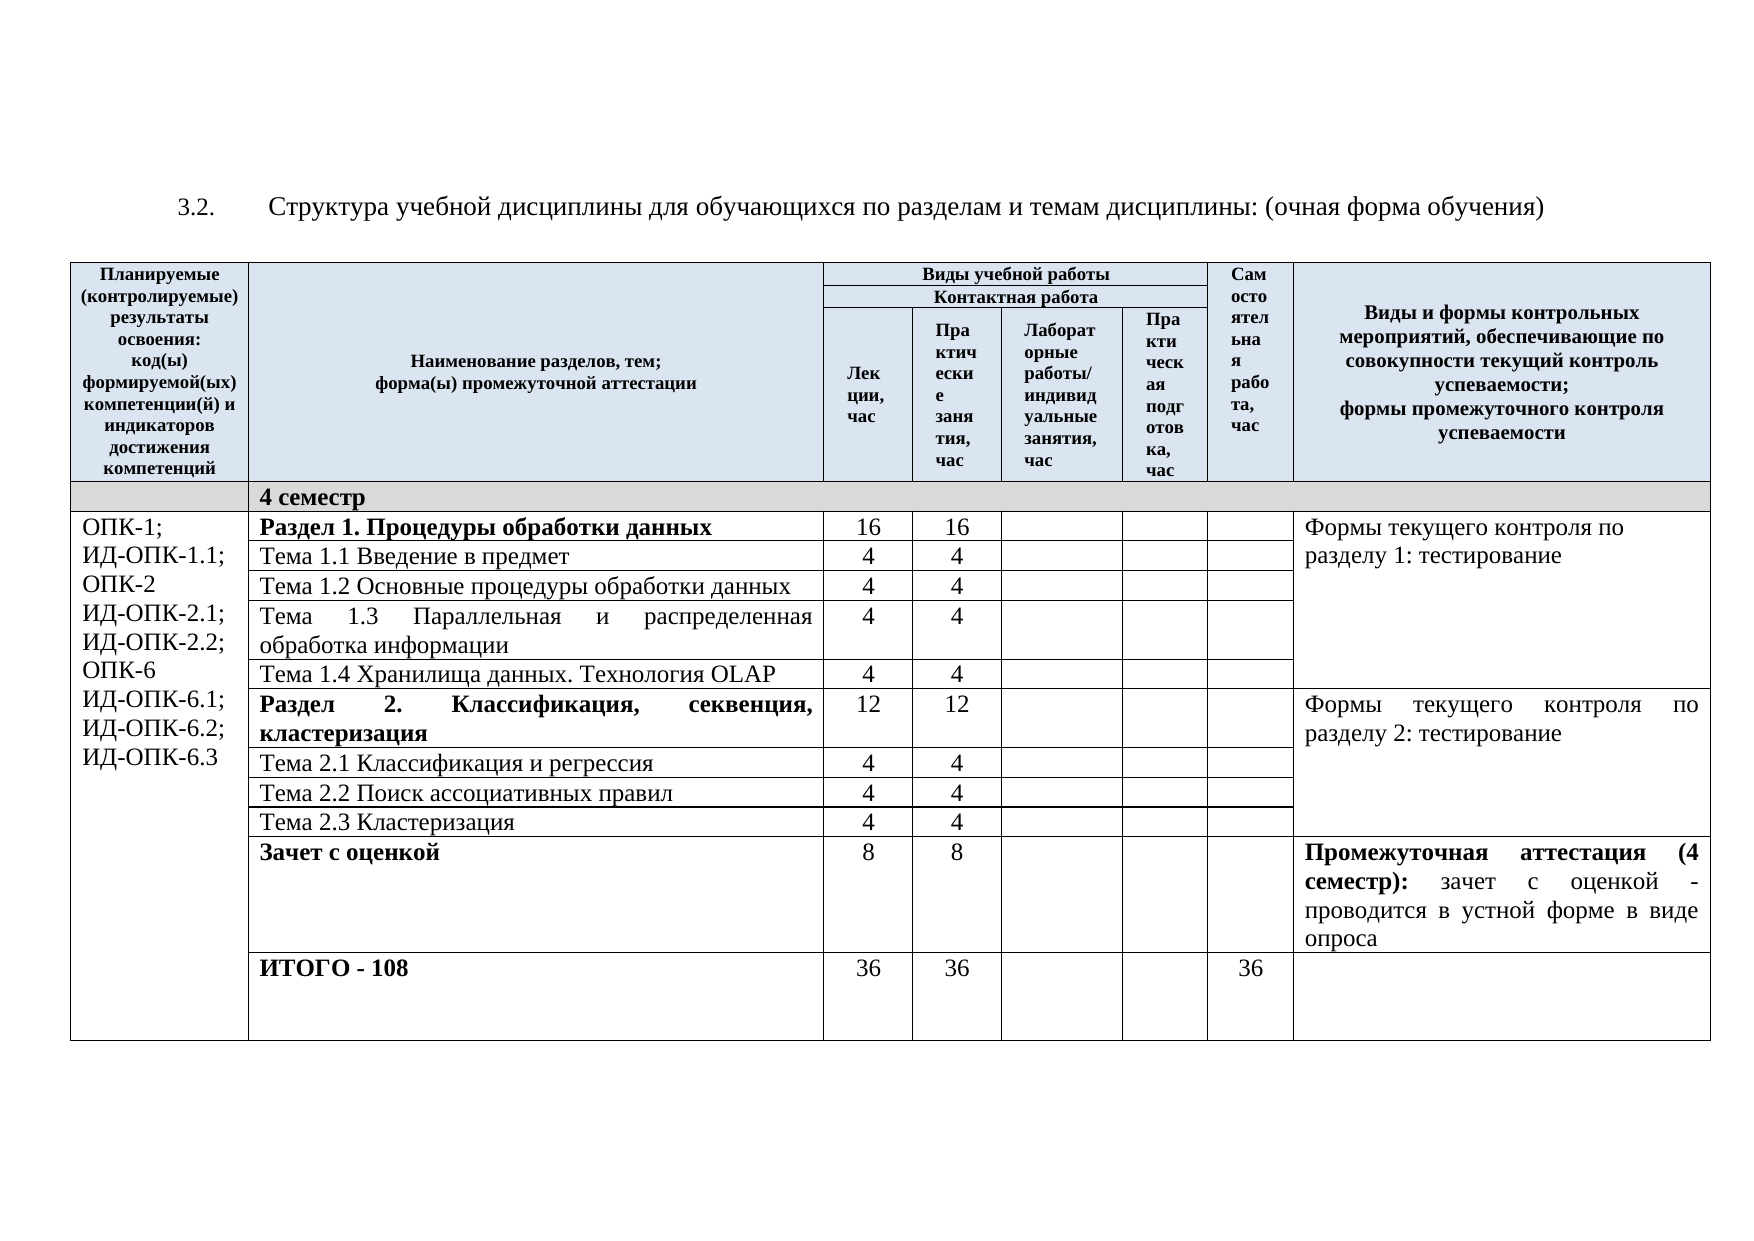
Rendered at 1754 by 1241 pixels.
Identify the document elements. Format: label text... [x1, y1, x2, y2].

table_cell [1208, 571, 1293, 600]
table_cell [1208, 660, 1293, 688]
table_cell [1002, 953, 1122, 1039]
table_cell 36 [824, 953, 912, 1039]
table_cell [1002, 778, 1122, 806]
table_cell ОПК-1; ИД-ОПК-1.1; ОПК-2 ИД-ОПК-2.1; ИД-ОПК-2.2; ОПК-6 ИД-ОПК-6.1; ИД-ОПК-6.2; ИД-ОПК-6.3 [71, 512, 248, 1039]
table_cell 4 [824, 748, 912, 777]
table_cell 4 [824, 808, 912, 836]
table_cell [1002, 512, 1122, 540]
table_cell Практические занятия, час [913, 308, 1001, 481]
table_cell 4 семестр [249, 482, 1710, 511]
table_cell Формы текущего контроля по разделу 2: тестирование [1294, 689, 1710, 836]
table_cell 4 [913, 778, 1001, 806]
table_cell [71, 482, 248, 511]
table_cell [1002, 837, 1122, 952]
table_cell [1123, 953, 1207, 1039]
table_cell Лабораторные работы/ индивидуальные занятия, час [1002, 308, 1122, 481]
table_cell [1002, 571, 1122, 600]
table_cell 12 [824, 689, 912, 747]
table_cell [1002, 601, 1122, 658]
table_cell ИТОГО - 108 [249, 953, 823, 1039]
table_cell 8 [824, 837, 912, 952]
table_cell [1208, 601, 1293, 658]
table_cell 8 [913, 837, 1001, 952]
table_cell 4 [913, 660, 1001, 688]
table_cell [1208, 837, 1293, 952]
table_cell 4 [824, 778, 912, 806]
table_cell Тема 2.1 Классификация и регрессия [249, 748, 823, 777]
table_cell 4 [913, 601, 1001, 658]
table_cell [1208, 541, 1293, 570]
table_cell Лекции, час [824, 308, 912, 481]
table_header Наименование разделов, тем; форма(ы) промежуточной аттестации [249, 263, 823, 481]
table_cell [1208, 689, 1293, 747]
table_cell Зачет с оценкой [249, 837, 823, 952]
table_cell 4 [824, 541, 912, 570]
table_cell Тема 1.3 Параллельная и распределенная обработка информации [249, 601, 823, 658]
table_cell [1002, 541, 1122, 570]
list Структура учебной дисциплины для обучающихся по разделам и темам дисциплины: (очная форма обучения) [177, 190, 1665, 221]
table_cell [1123, 808, 1207, 836]
table_cell [1208, 778, 1293, 806]
table_cell Формы текущего контроля по разделу 1: тестирование [1294, 512, 1710, 688]
table_cell [1123, 601, 1207, 658]
table_header Планируемые (контролируемые) результаты освоения: код(ы) формируемой(ых) компетенции(й) и индикаторов достижения компетенций [71, 263, 248, 481]
table_cell [1123, 748, 1207, 777]
table_cell [1123, 689, 1207, 747]
table_header Виды и формы контрольных мероприятий, обеспечивающие по совокупности текущий контроль успеваемости; формы промежуточного контроля успеваемости [1294, 263, 1710, 481]
table_header Самостоятельная работа, час [1208, 263, 1293, 481]
table_cell [1002, 748, 1122, 777]
table_cell Тема 1.4 Хранилища данных. Технология OLAP [249, 660, 823, 688]
table_cell [1123, 660, 1207, 688]
table_cell [1123, 571, 1207, 600]
table_cell [1208, 808, 1293, 836]
table_cell Тема 2.2 Поиск ассоциативных правил [249, 778, 823, 806]
table_cell [1002, 808, 1122, 836]
table_cell [1208, 512, 1293, 540]
table_cell Раздел 1. Процедуры обработки данных [249, 512, 823, 540]
table_cell 16 [824, 512, 912, 540]
table_cell 16 [913, 512, 1001, 540]
table_header Виды учебной работы [824, 263, 1207, 285]
table_cell Контактная работа [824, 286, 1207, 307]
table_cell 36 [913, 953, 1001, 1039]
table_cell 4 [824, 660, 912, 688]
table_cell [1123, 541, 1207, 570]
table_cell [1002, 689, 1122, 747]
table_cell [1123, 837, 1207, 952]
table_cell 4 [913, 748, 1001, 777]
table_cell [1123, 778, 1207, 806]
table_cell [1208, 748, 1293, 777]
table_cell Практическая подготовка, час [1123, 308, 1207, 481]
table_cell [1294, 953, 1710, 1039]
table_cell [1002, 660, 1122, 688]
table_cell Тема 2.3 Кластеризация [249, 808, 823, 836]
table_cell 4 [824, 601, 912, 658]
table_cell Тема 1.2 Основные процедуры обработки данных [249, 571, 823, 600]
table_cell 4 [913, 541, 1001, 570]
table_cell Раздел 2. Классификация, секвенция, кластеризация [249, 689, 823, 747]
table_cell 36 [1208, 953, 1293, 1039]
table_cell Тема 1.1 Введение в предмет [249, 541, 823, 570]
table_cell 4 [913, 808, 1001, 836]
table_cell 4 [913, 571, 1001, 600]
table_cell 4 [824, 571, 912, 600]
table_cell [1123, 512, 1207, 540]
table_cell Промежуточная аттестация (4 семестр): зачет с оценкой - проводится в устной форме в виде опроса [1294, 837, 1710, 952]
table_cell 12 [913, 689, 1001, 747]
